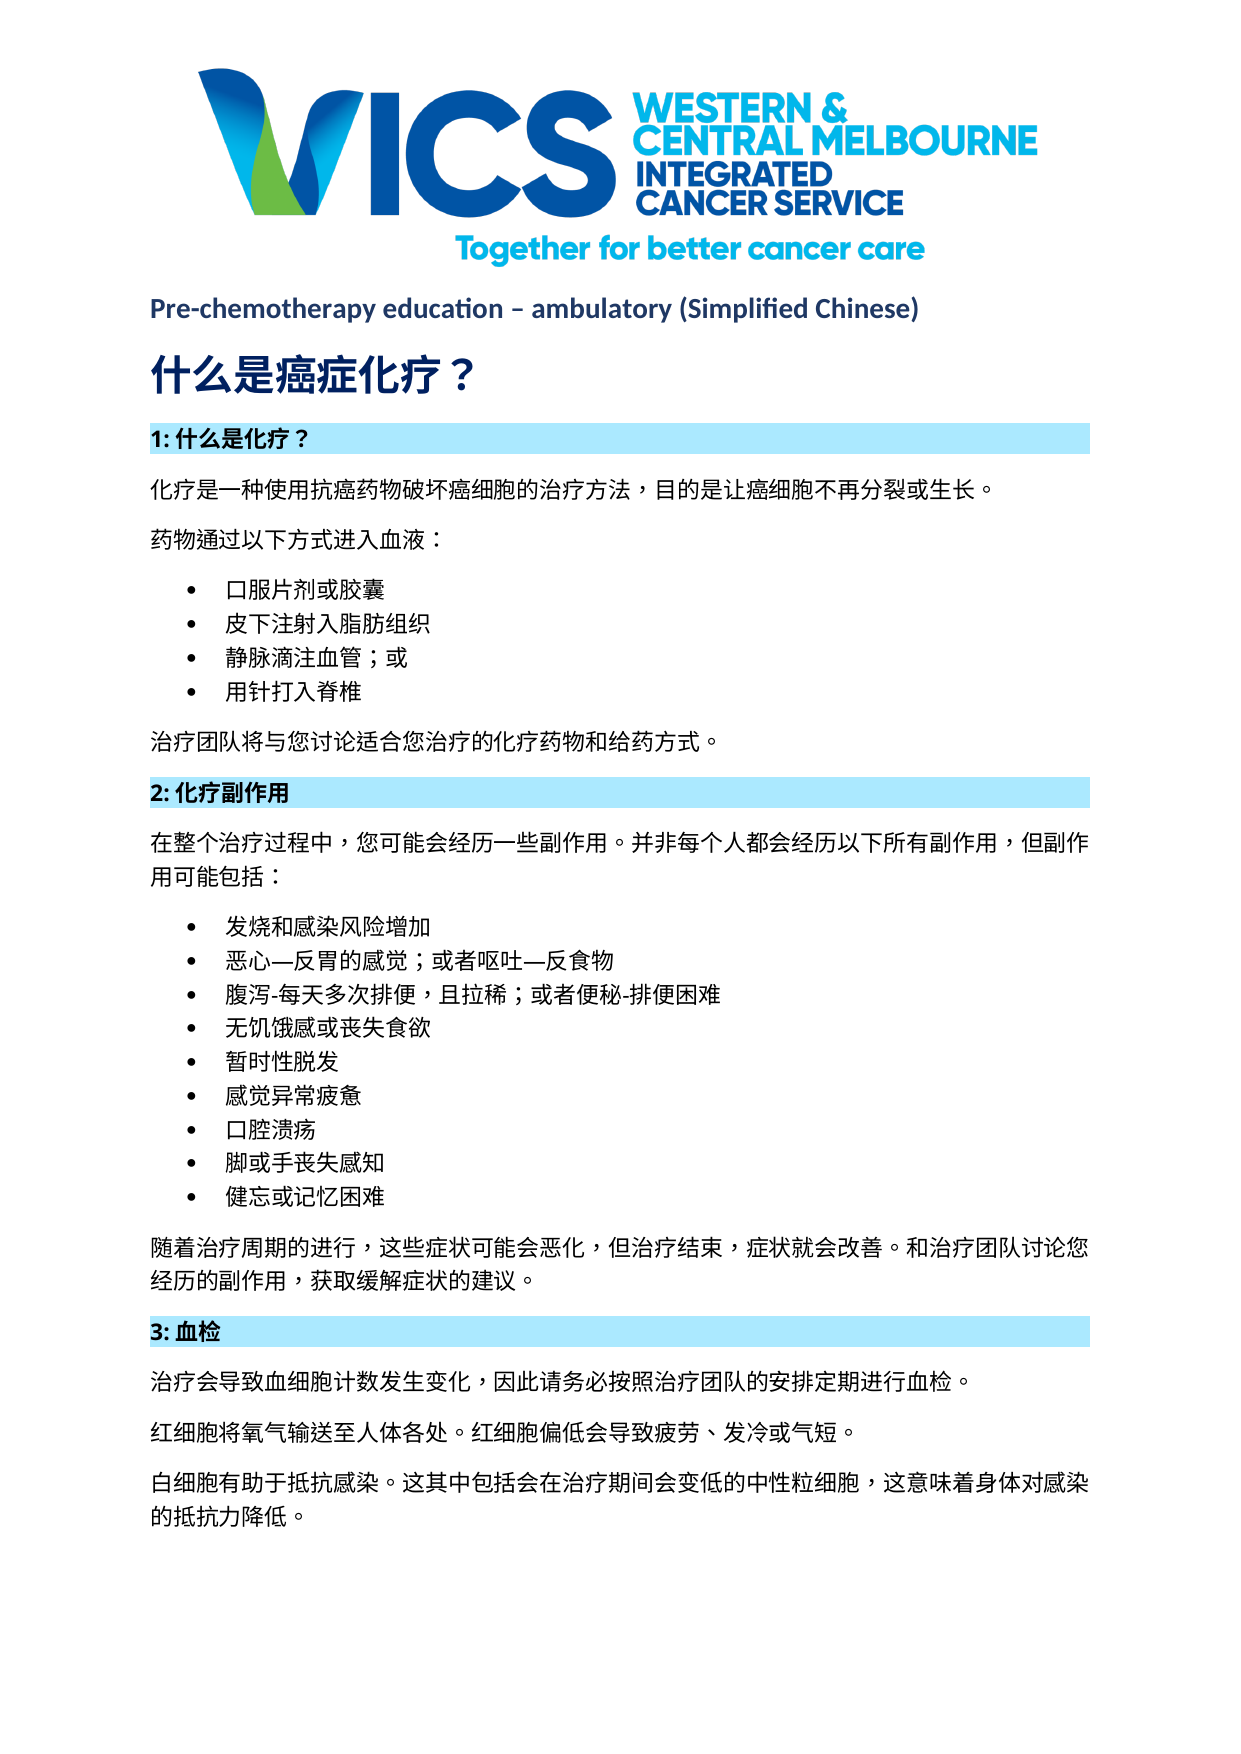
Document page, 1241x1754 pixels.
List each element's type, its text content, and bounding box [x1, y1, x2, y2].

list 恶心—反胃的感觉；或者呕吐—反食物 [187, 945, 1090, 976]
text 什么是癌症化疗？ [150, 345, 1090, 402]
text 治疗团队将与您讨论适合您治疗的化疗药物和给药方式。 [150, 726, 1090, 757]
list 暂时性脱发 [187, 1046, 1090, 1077]
text 化疗是一种使用抗癌药物破坏癌细胞的治疗方法，目的是让癌细胞不再分裂或生长。 [150, 474, 1090, 505]
text 随着治疗周期的进行，这些症状可能会恶化，但治疗结束，症状就会改善。和治疗团队讨论您经历的副作用，获取缓解症状的建议。 [150, 1232, 1090, 1297]
text Pre-chemotherapy education – ambulatory (Simplified Chinese) [150, 290, 1090, 326]
text 2: 化疗副作用 [150, 777, 1090, 808]
list 口服片剂或胶囊 [187, 574, 1090, 606]
text 在整个治疗过程中，您可能会经历一些副作用。并非每个人都会经历以下所有副作用，但副作用可能包括： [150, 827, 1090, 892]
text 治疗会导致血细胞计数发生变化，因此请务必按照治疗团队的安排定期进行血检。 [150, 1366, 1090, 1397]
text 红细胞将氧气输送至人体各处。红细胞偏低会导致疲劳、发冷或气短。 [150, 1417, 1090, 1448]
list 感觉异常疲惫 [187, 1080, 1090, 1111]
list 健忘或记忆困难 [187, 1181, 1090, 1212]
list 用针打入脊椎 [187, 676, 1090, 707]
picture [150, 44, 1085, 291]
list 皮下注射入脂肪组织 [187, 608, 1090, 639]
list 无饥饿感或丧失食欲 [187, 1012, 1090, 1044]
list 腹泻-每天多次排便，且拉稀；或者便秘-排便困难 [187, 979, 1090, 1010]
text 3: 血检 [150, 1316, 1090, 1347]
list 发烧和感染风险增加 [187, 911, 1090, 942]
text 1: 什么是化疗？ [150, 423, 1090, 454]
list 静脉滴注血管；或 [187, 642, 1090, 673]
list 脚或手丧失感知 [187, 1147, 1090, 1179]
text 药物通过以下方式进入血液： [150, 524, 1090, 555]
list 口腔溃疡 [187, 1114, 1090, 1145]
text 白细胞有助于抵抗感染。这其中包括会在治疗期间会变低的中性粒细胞，这意味着身体对感染的抵抗力降低。 [150, 1467, 1090, 1532]
